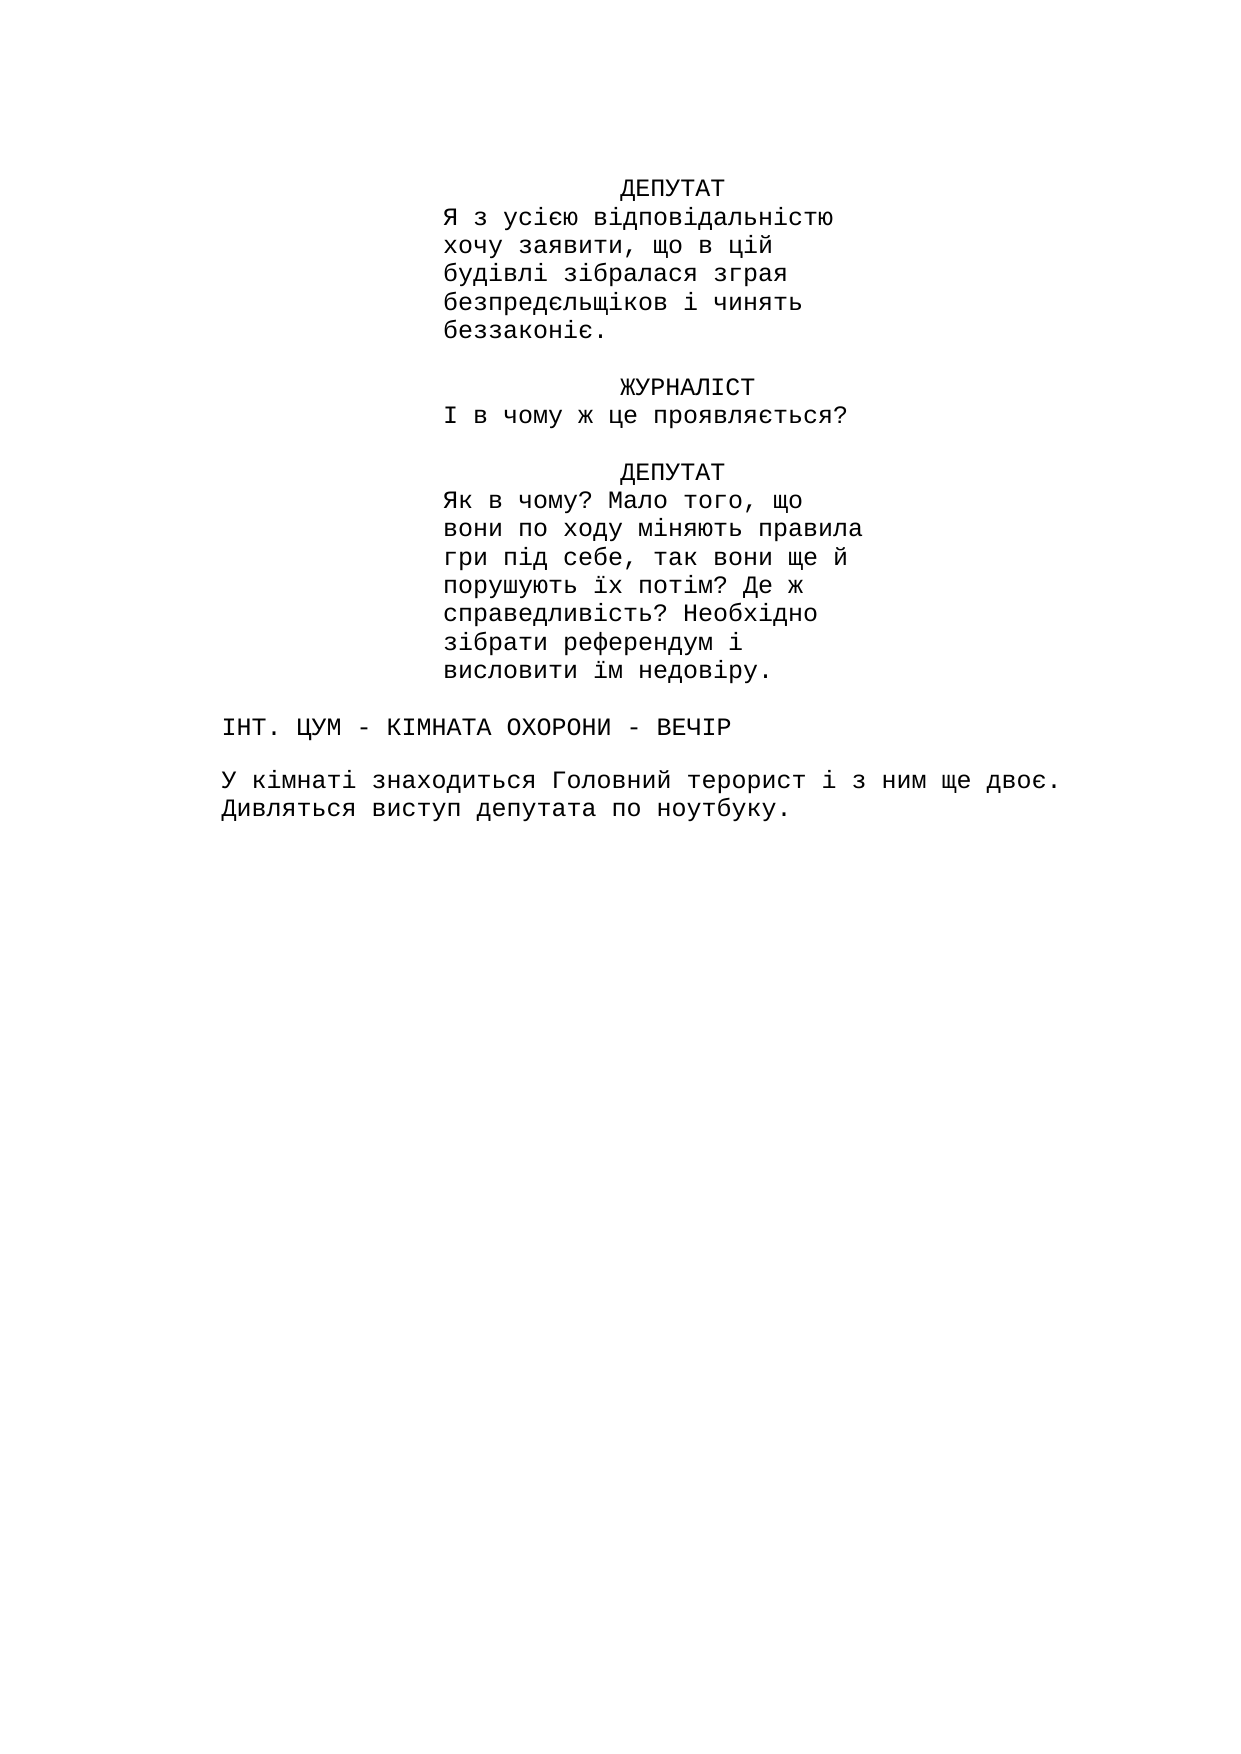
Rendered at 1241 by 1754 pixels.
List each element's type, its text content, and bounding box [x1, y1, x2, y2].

text ДЕПУТАТ [620, 176, 1092, 204]
text ЖУРНАЛІСТ [620, 374, 1092, 403]
text І в чому ж це проявляється? [443, 403, 871, 431]
text У кімнаті знаходиться Головний терорист і з ним ще двоє. Дивляться виступ депутата по ноутбуку. [221, 768, 1092, 824]
text Я з усією відповідальністю хочу заявити, що в цій будівлі зібралася зграя безпредєльщіков і чинять беззаконіє. [443, 204, 871, 346]
text ДЕПУТАТ [620, 459, 1092, 488]
text Як в чому? Мало того, що вони по ходу міняють правила гри під себе, так вони ще й порушують їх потім? Де ж справедливість? Необхідно зібрати референдум і висловити їм недовіру. [443, 488, 871, 686]
text ІНТ. ЦУМ - КІМНАТА ОХОРОНИ - ВЕЧІР [221, 714, 1092, 743]
